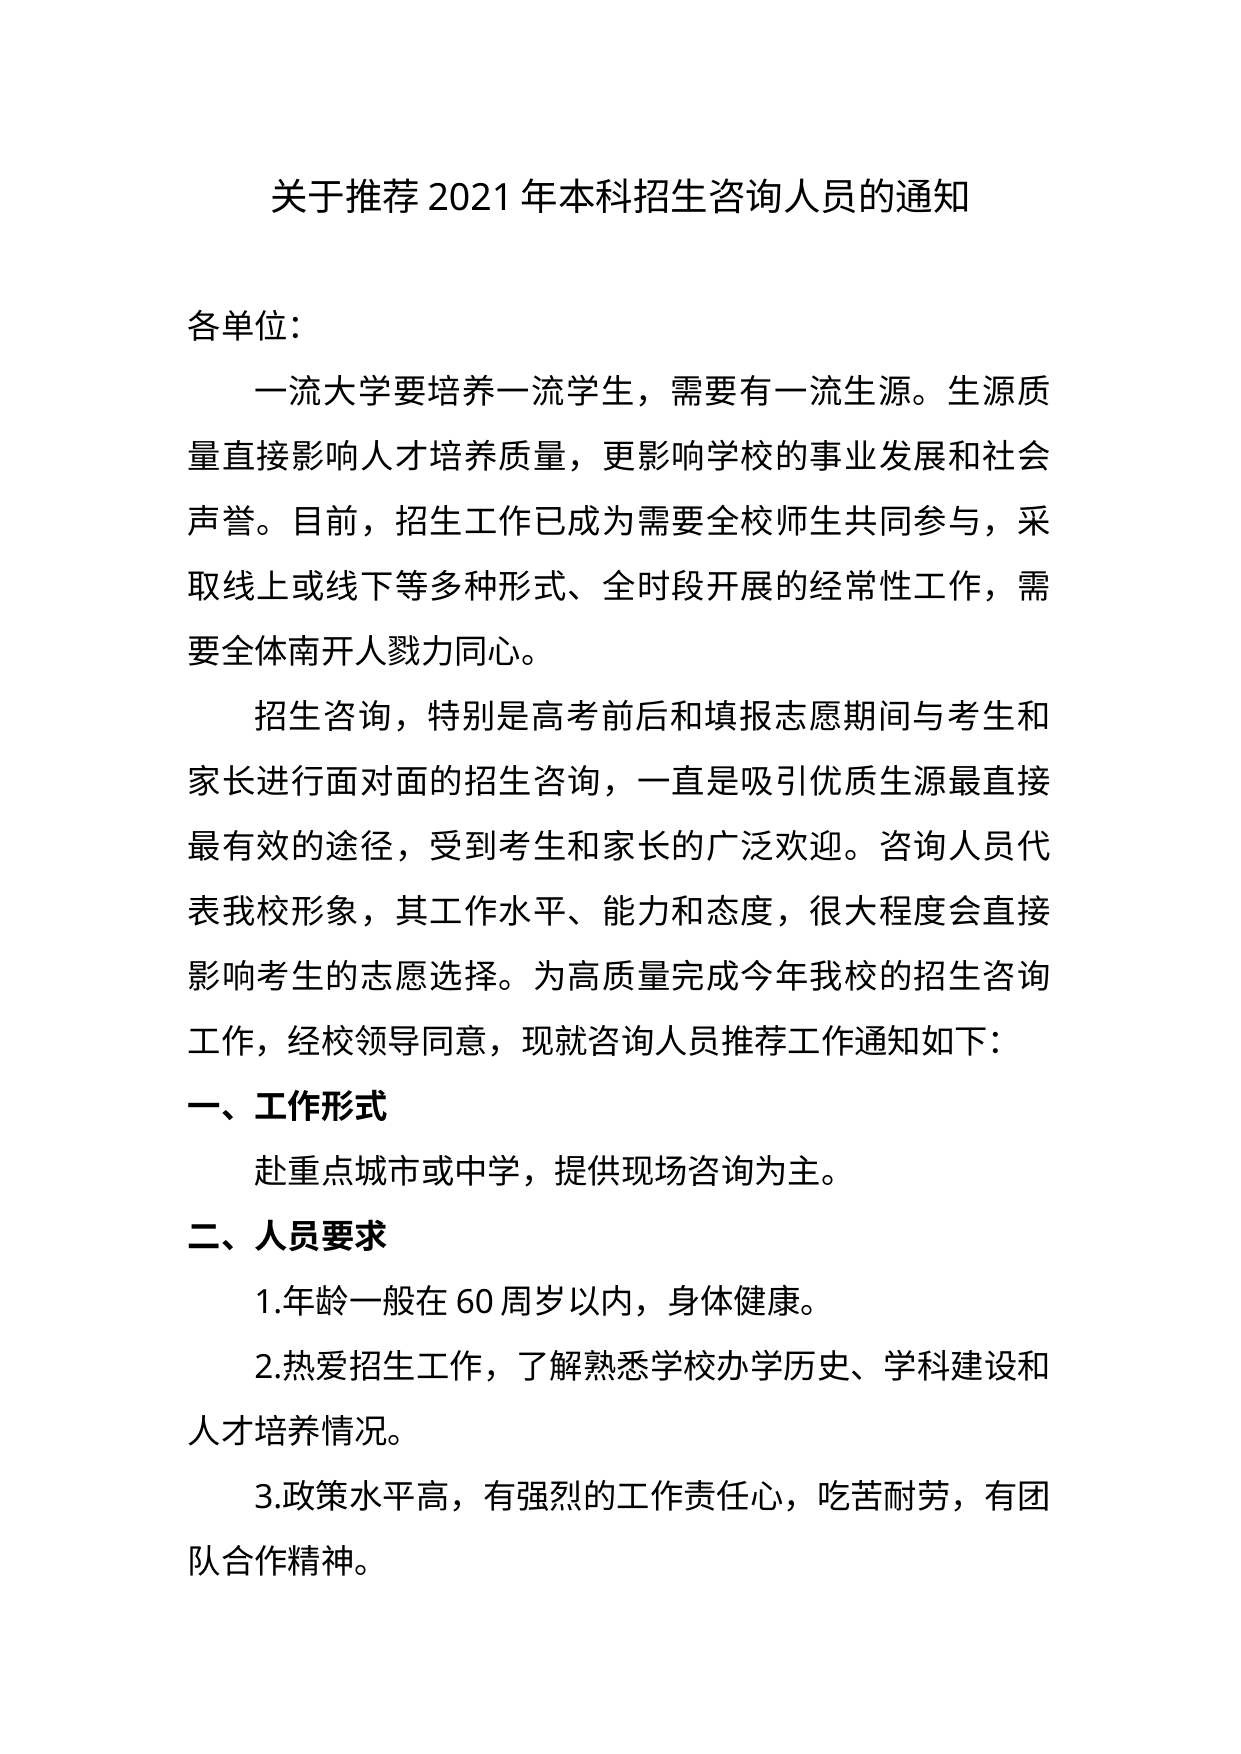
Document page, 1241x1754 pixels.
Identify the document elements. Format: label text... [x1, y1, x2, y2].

text 3.政策水平高，有强烈的工作责任心，吃苦耐劳，有团队合作精神。 [187, 1462, 1053, 1592]
text 各单位： [187, 292, 1053, 357]
text 招生咨询，特别是高考前后和填报志愿期间与考生和家长进行面对面的招生咨询，一直是吸引优质生源最直接、最有效的途径，受到考生和家长的广泛欢迎。咨询人员代表我校形象，其工作水平、能力和态度，很大程度会直接影响考生的志愿选择。为高质量完成今年我校的招生咨询工作，经校领导同意，现就咨询人员推荐工作通知如下： [187, 682, 1053, 1072]
text 关于推荐2021年本科招生咨询人员的通知 [187, 162, 1053, 227]
text 一、工作形式 [187, 1072, 1053, 1137]
text 赴重点城市或中学，提供现场咨询为主。 [187, 1137, 1053, 1202]
text 一流大学要培养一流学生，需要有一流生源。生源质量直接影响人才培养质量，更影响学校的事业发展和社会声誉。目前，招生工作已成为需要全校师生共同参与，采取线上或线下等多种形式、全时段开展的经常性工作，需要全体南开人戮力同心。 [187, 357, 1053, 682]
text 二、人员要求 [187, 1202, 1053, 1267]
text 2.热爱招生工作，了解熟悉学校办学历史、学科建设和人才培养情况。 [187, 1332, 1053, 1462]
text 1.年龄一般在60周岁以内，身体健康。 [187, 1267, 1053, 1332]
